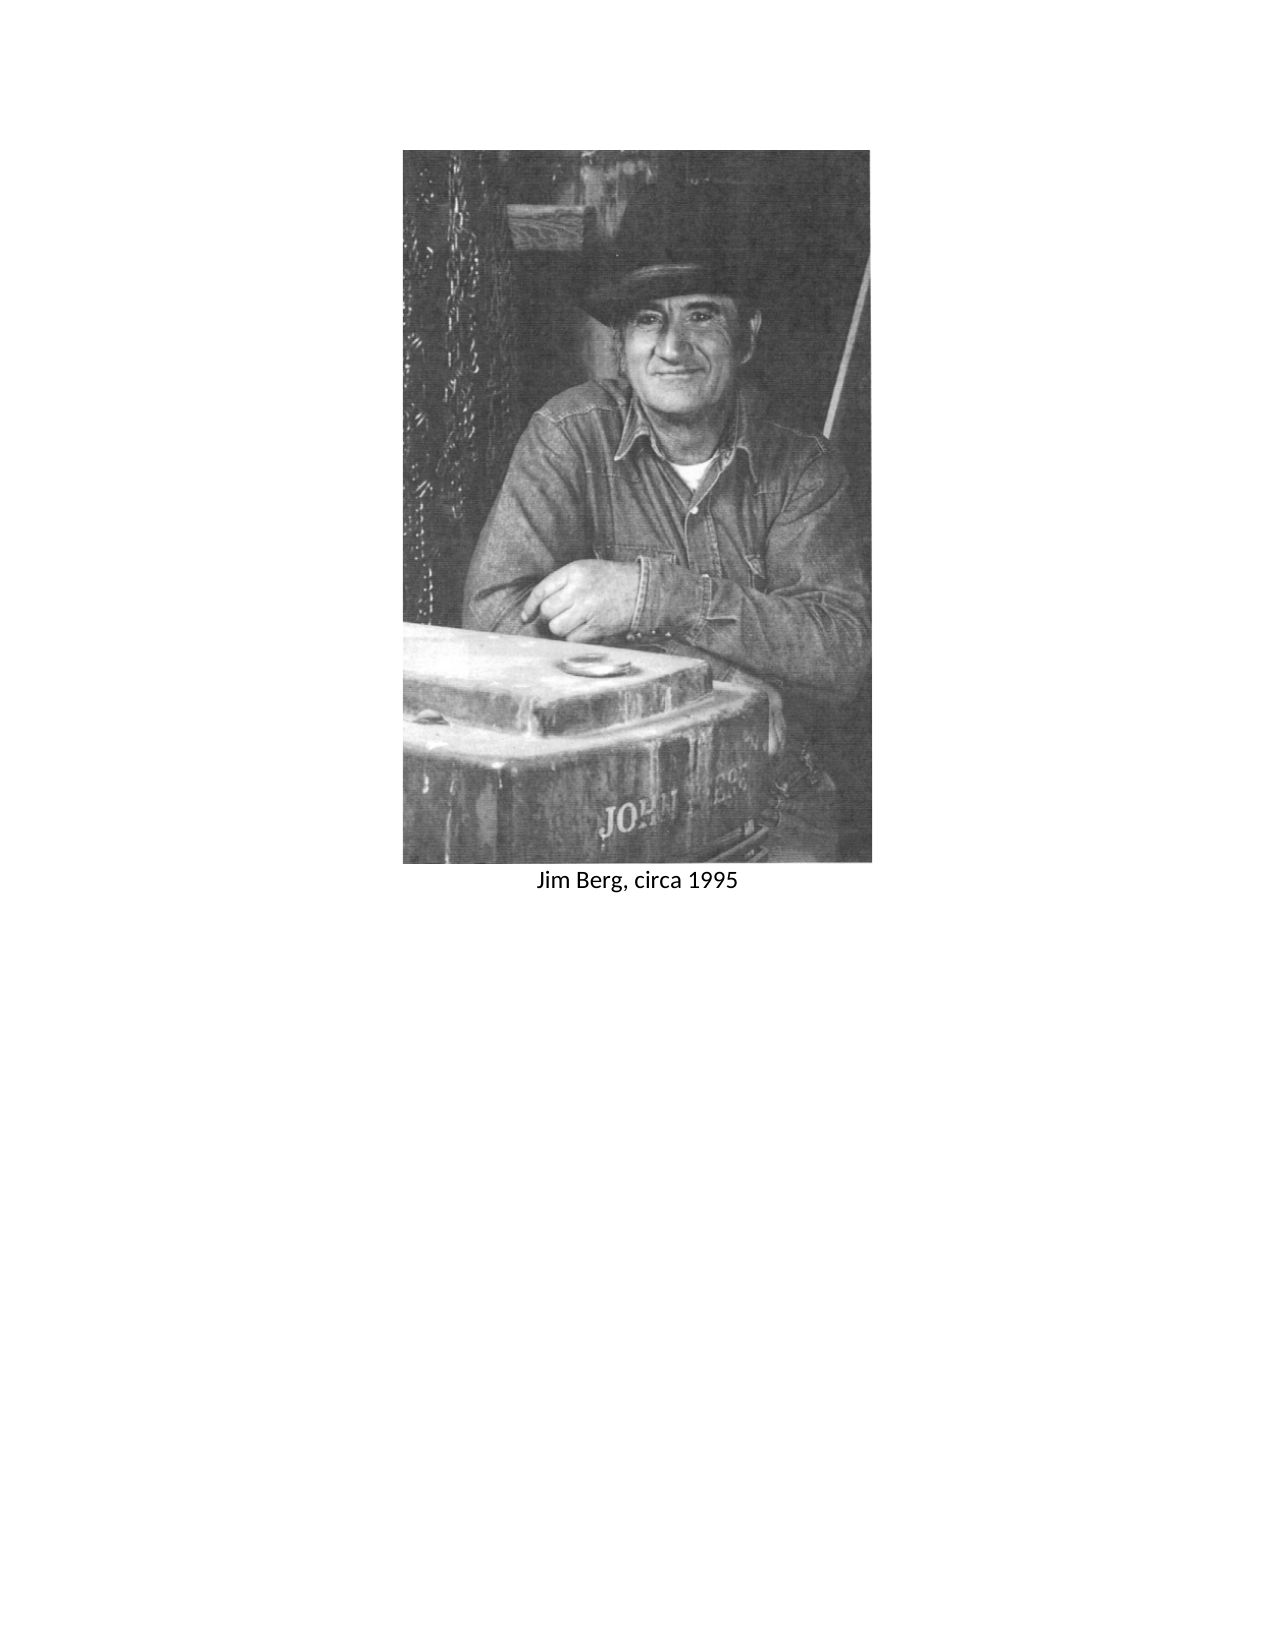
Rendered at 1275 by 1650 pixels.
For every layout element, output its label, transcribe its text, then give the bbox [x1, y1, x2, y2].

text Jim Berg, circa 1995 [150, 864, 1125, 894]
picture [402, 150, 873, 864]
